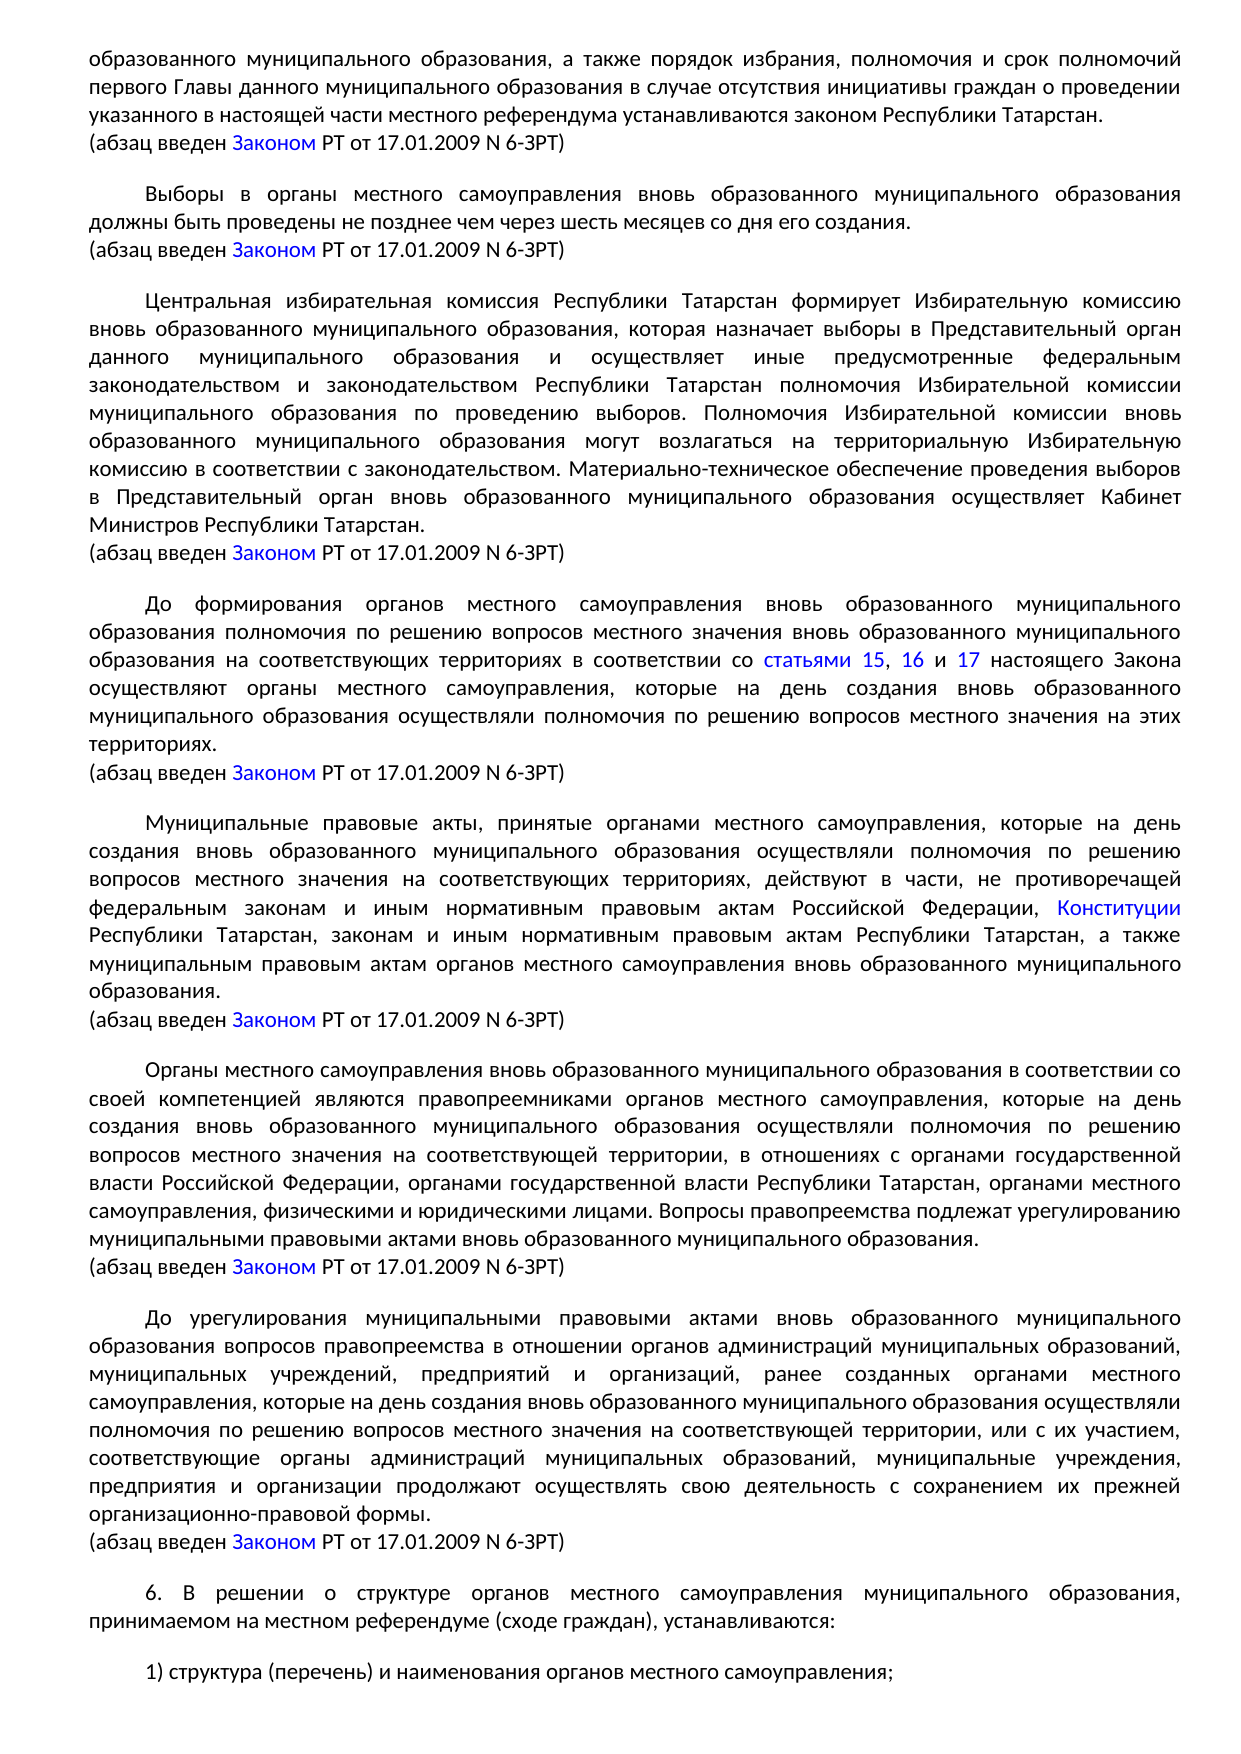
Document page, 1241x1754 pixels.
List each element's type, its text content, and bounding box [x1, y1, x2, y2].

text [89, 44, 1181, 128]
text Органы местного самоуправления вновь образованного муниципального образования в соответствии со своей компетенцией являются правопреемниками органов местного самоуправления, которые на день создания вновь образованного муниципального образования осуществляли полномочия по решению вопросов местного значения на соответствующей территории, в отношениях с органами государственной власти Российской Федерации, органами государственной власти Республики Татарстан, органами местного самоуправления, физическими и юридическими лицами. Вопросы правопреемства подлежат урегулированию муниципальными правовыми актами вновь образованного муниципального образования. [89, 1056, 1181, 1252]
text Муниципальные правовые акты, принятые органами местного самоуправления, которые на день создания вновь образованного муниципального образования осуществляли полномочия по решению вопросов местного значения на соответствующих территориях, действуют в части, не противоречащей федеральным законам и иным нормативным правовым актам Российской Федерации, Конституции Республики Татарстан, законам и иным нормативным правовым актам Республики Татарстан, а также муниципальным правовым актам органов местного самоуправления вновь образованного муниципального образования. [89, 808, 1181, 1005]
text (абзац введен Законом РТ от 17.01.2009 N 6-ЗРТ) [89, 1252, 1181, 1280]
text (абзац введен Законом РТ от 17.01.2009 N 6-ЗРТ) [89, 758, 1181, 786]
text До формирования органов местного самоуправления вновь образованного муниципального образования полномочия по решению вопросов местного значения вновь образованного муниципального образования на соответствующих территориях в соответствии со статьями 15, 16 и 17 настоящего Закона осуществляют органы местного самоуправления, которые на день создания вновь образованного муниципального образования осуществляли полномочия по решению вопросов местного значения на этих территориях. [89, 589, 1181, 758]
text (абзац введен Законом РТ от 17.01.2009 N 6-ЗРТ) [89, 1527, 1181, 1555]
text Выборы в органы местного самоуправления вновь образованного муниципального образования должны быть проведены не позднее чем через шесть месяцев со дня его создания. [89, 179, 1181, 235]
text 6. В решении о структуре органов местного самоуправления муниципального образования, принимаемом на местном референдуме (сходе граждан), устанавливаются: [89, 1578, 1181, 1634]
text (абзац введен Законом РТ от 17.01.2009 N 6-ЗРТ) [89, 235, 1181, 263]
text Центральная избирательная комиссия Республики Татарстан формирует Избирательную комиссию вновь образованного муниципального образования, которая назначает выборы в Представительный орган данного муниципального образования и осуществляет иные предусмотренные федеральным законодательством и законодательством Республики Татарстан полномочия Избирательной комиссии муниципального образования по проведению выборов. Полномочия Избирательной комиссии вновь образованного муниципального образования могут возлагаться на территориальную Избирательную комиссию в соответствии с законодательством. Материально-техническое обеспечение проведения выборов в Представительный орган вновь образованного муниципального образования осуществляет Кабинет Министров Республики Татарстан. [89, 286, 1181, 538]
text До урегулирования муниципальными правовыми актами вновь образованного муниципального образования вопросов правопреемства в отношении органов администраций муниципальных образований, муниципальных учреждений, предприятий и организаций, ранее созданных органами местного самоуправления, которые на день создания вновь образованного муниципального образования осуществляли полномочия по решению вопросов местного значения на соответствующей территории, или с их участием, соответствующие органы администраций муниципальных образований, муниципальные учреждения, предприятия и организации продолжают осуществлять свою деятельность с сохранением их прежней организационно-правовой формы. [89, 1303, 1181, 1527]
text (абзац введен Законом РТ от 17.01.2009 N 6-ЗРТ) [89, 538, 1181, 567]
text (абзац введен Законом РТ от 17.01.2009 N 6-ЗРТ) [89, 1005, 1181, 1033]
text 1) структура (перечень) и наименования органов местного самоуправления; [89, 1657, 1181, 1685]
text (абзац введен Законом РТ от 17.01.2009 N 6-ЗРТ) [89, 128, 1181, 156]
